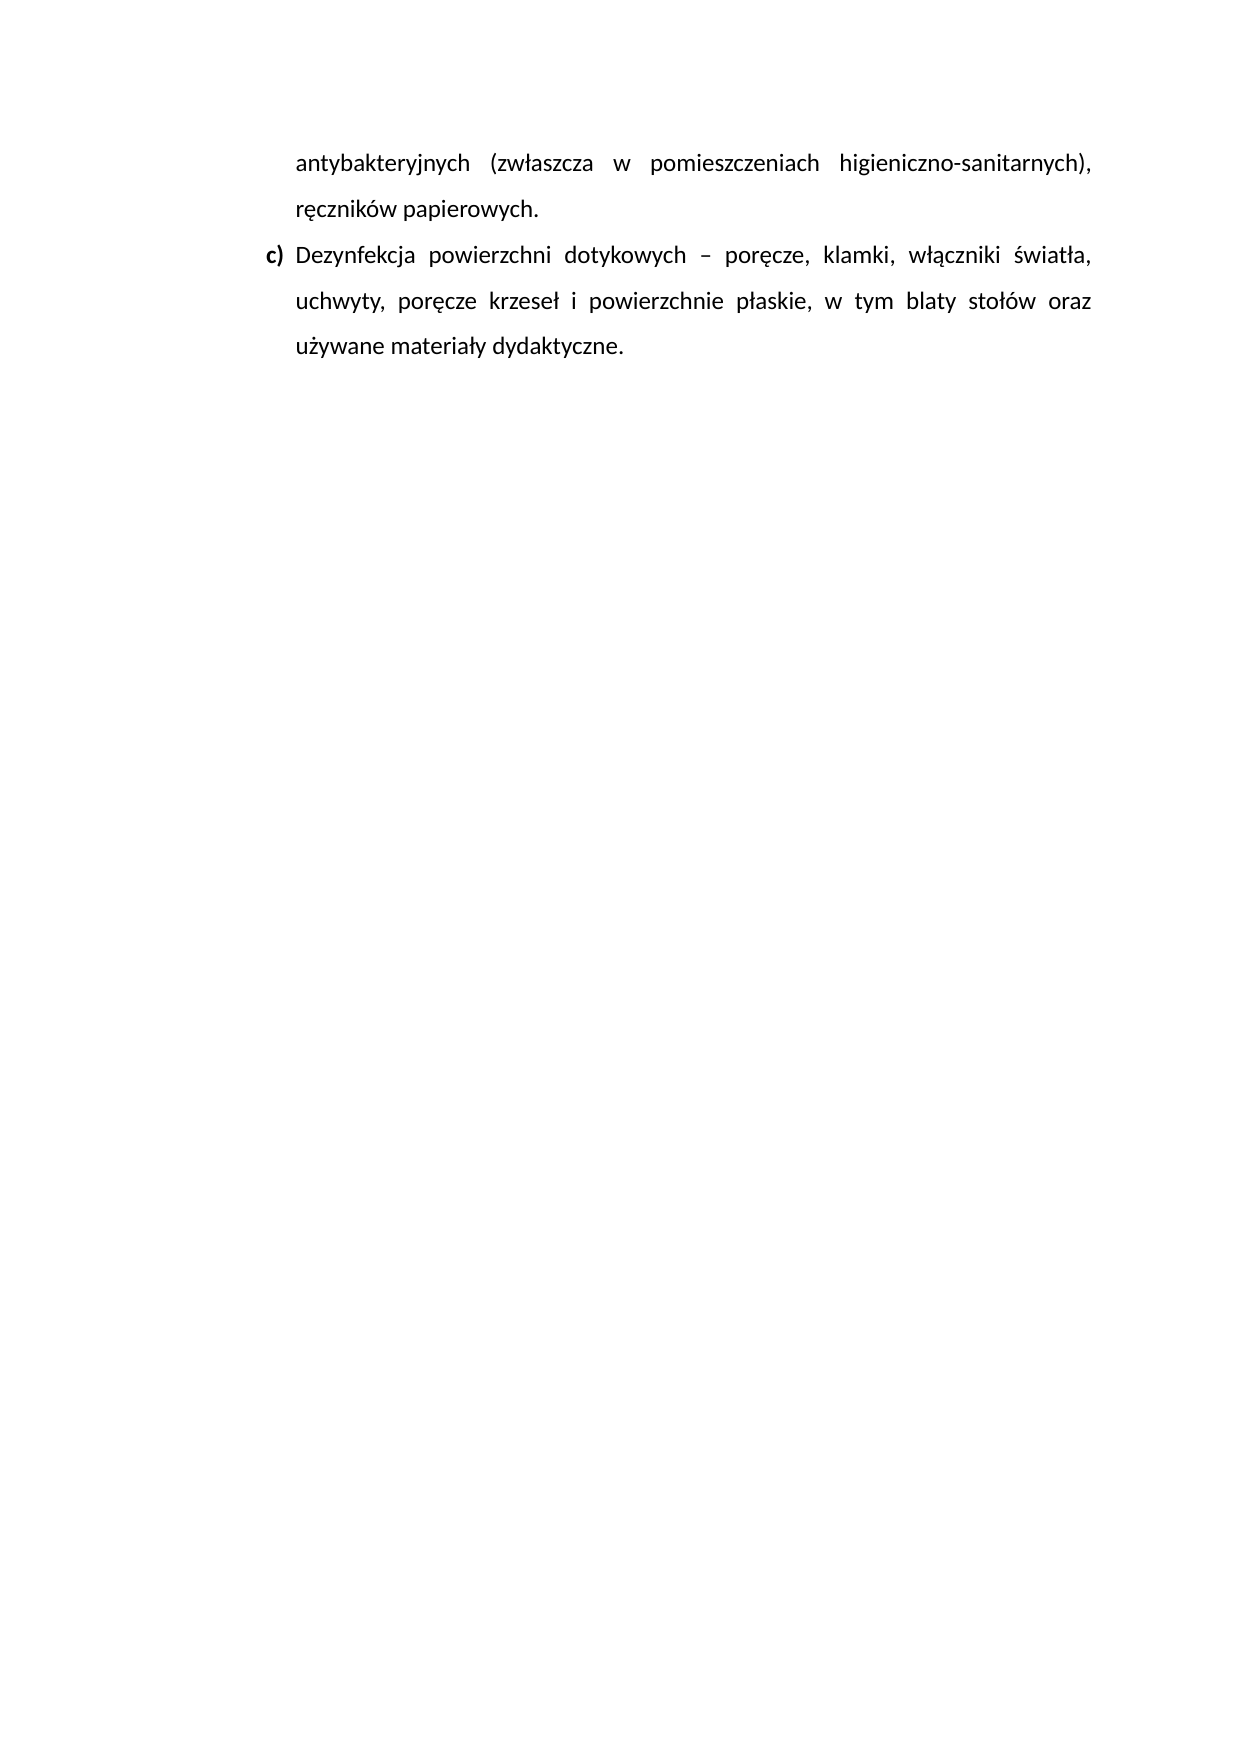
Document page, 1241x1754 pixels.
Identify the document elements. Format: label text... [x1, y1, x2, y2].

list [266, 148, 1093, 224]
list Dezynfekcja powierzchni dotykowych – poręcze, klamki, włączniki światła, uchwyty, poręcze krzeseł i powierzchnie płaskie, w tym blaty stołów oraz używane materiały dydaktyczne. [266, 239, 1093, 361]
